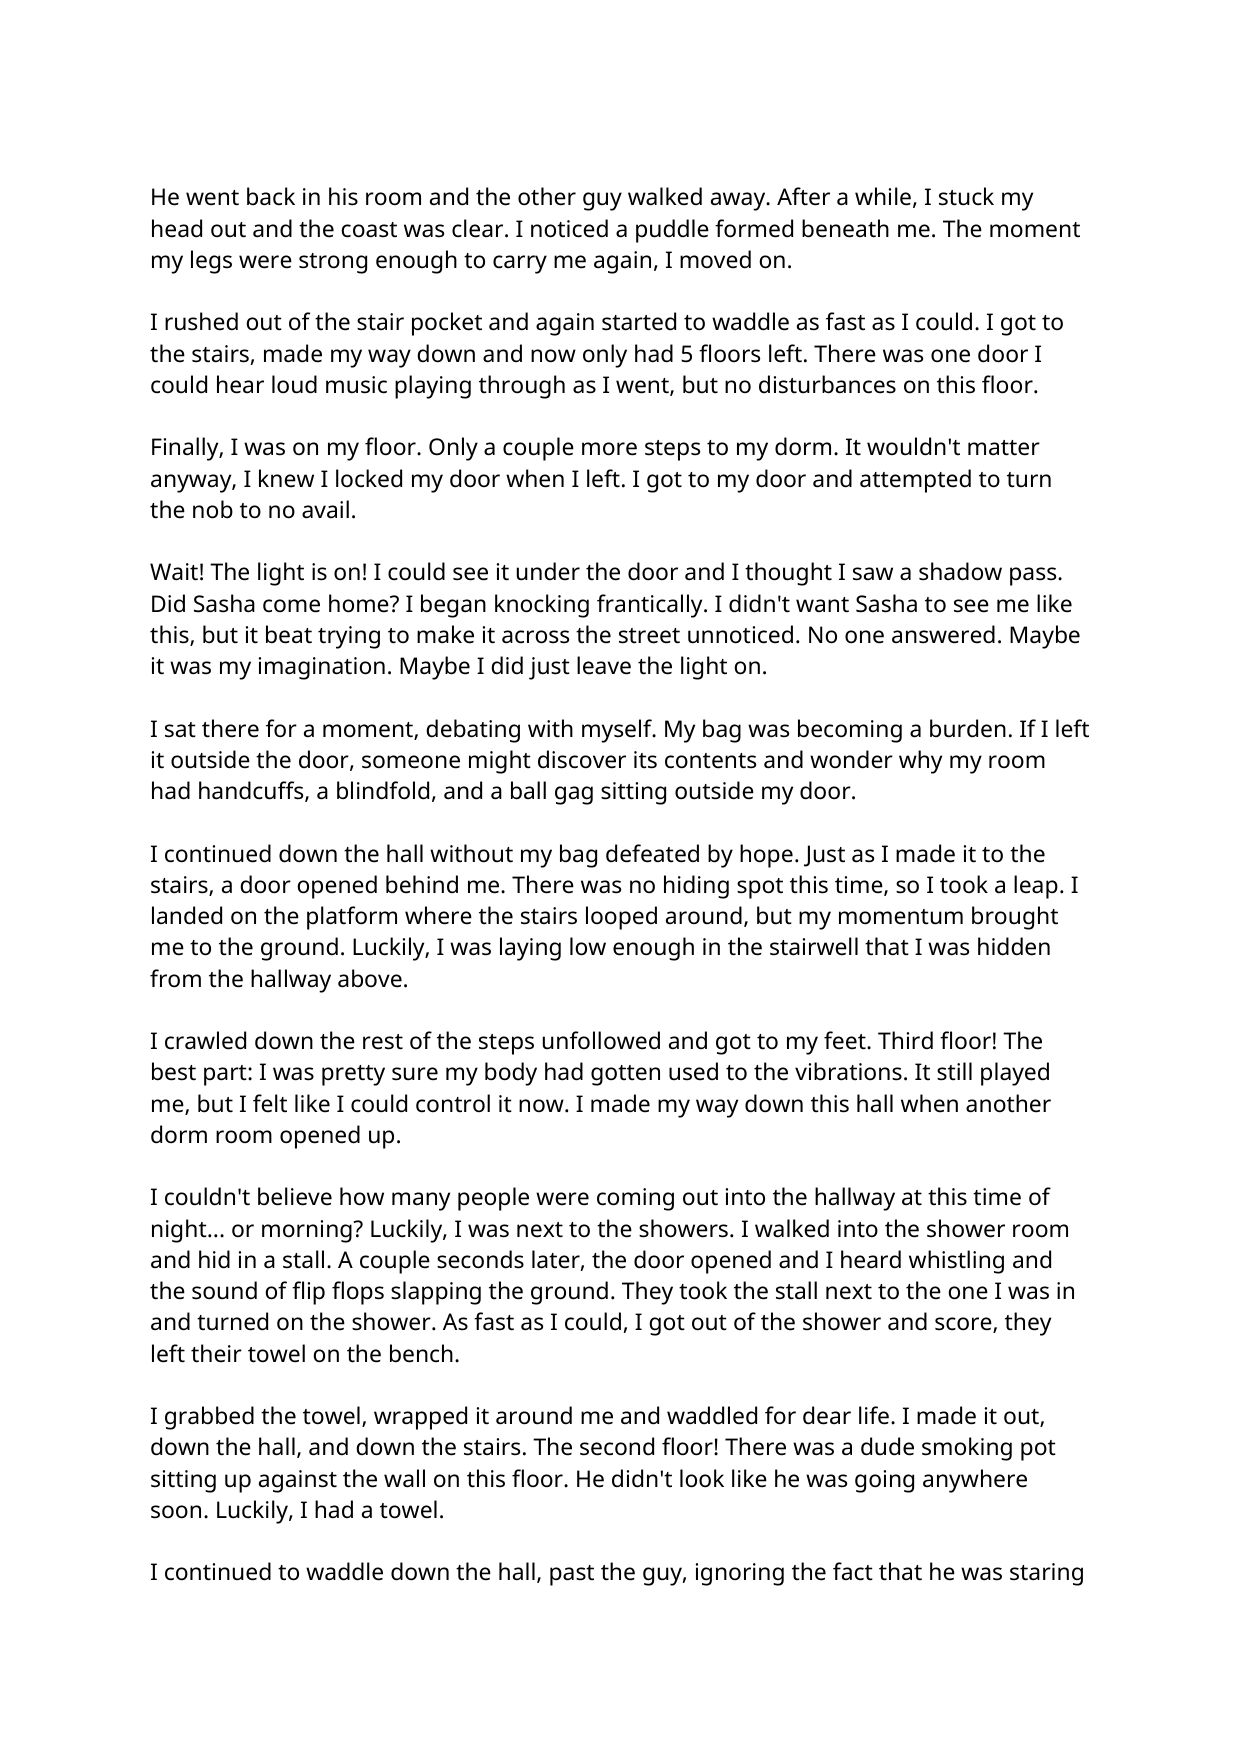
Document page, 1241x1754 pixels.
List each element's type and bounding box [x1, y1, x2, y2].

text [150, 150, 1090, 1587]
